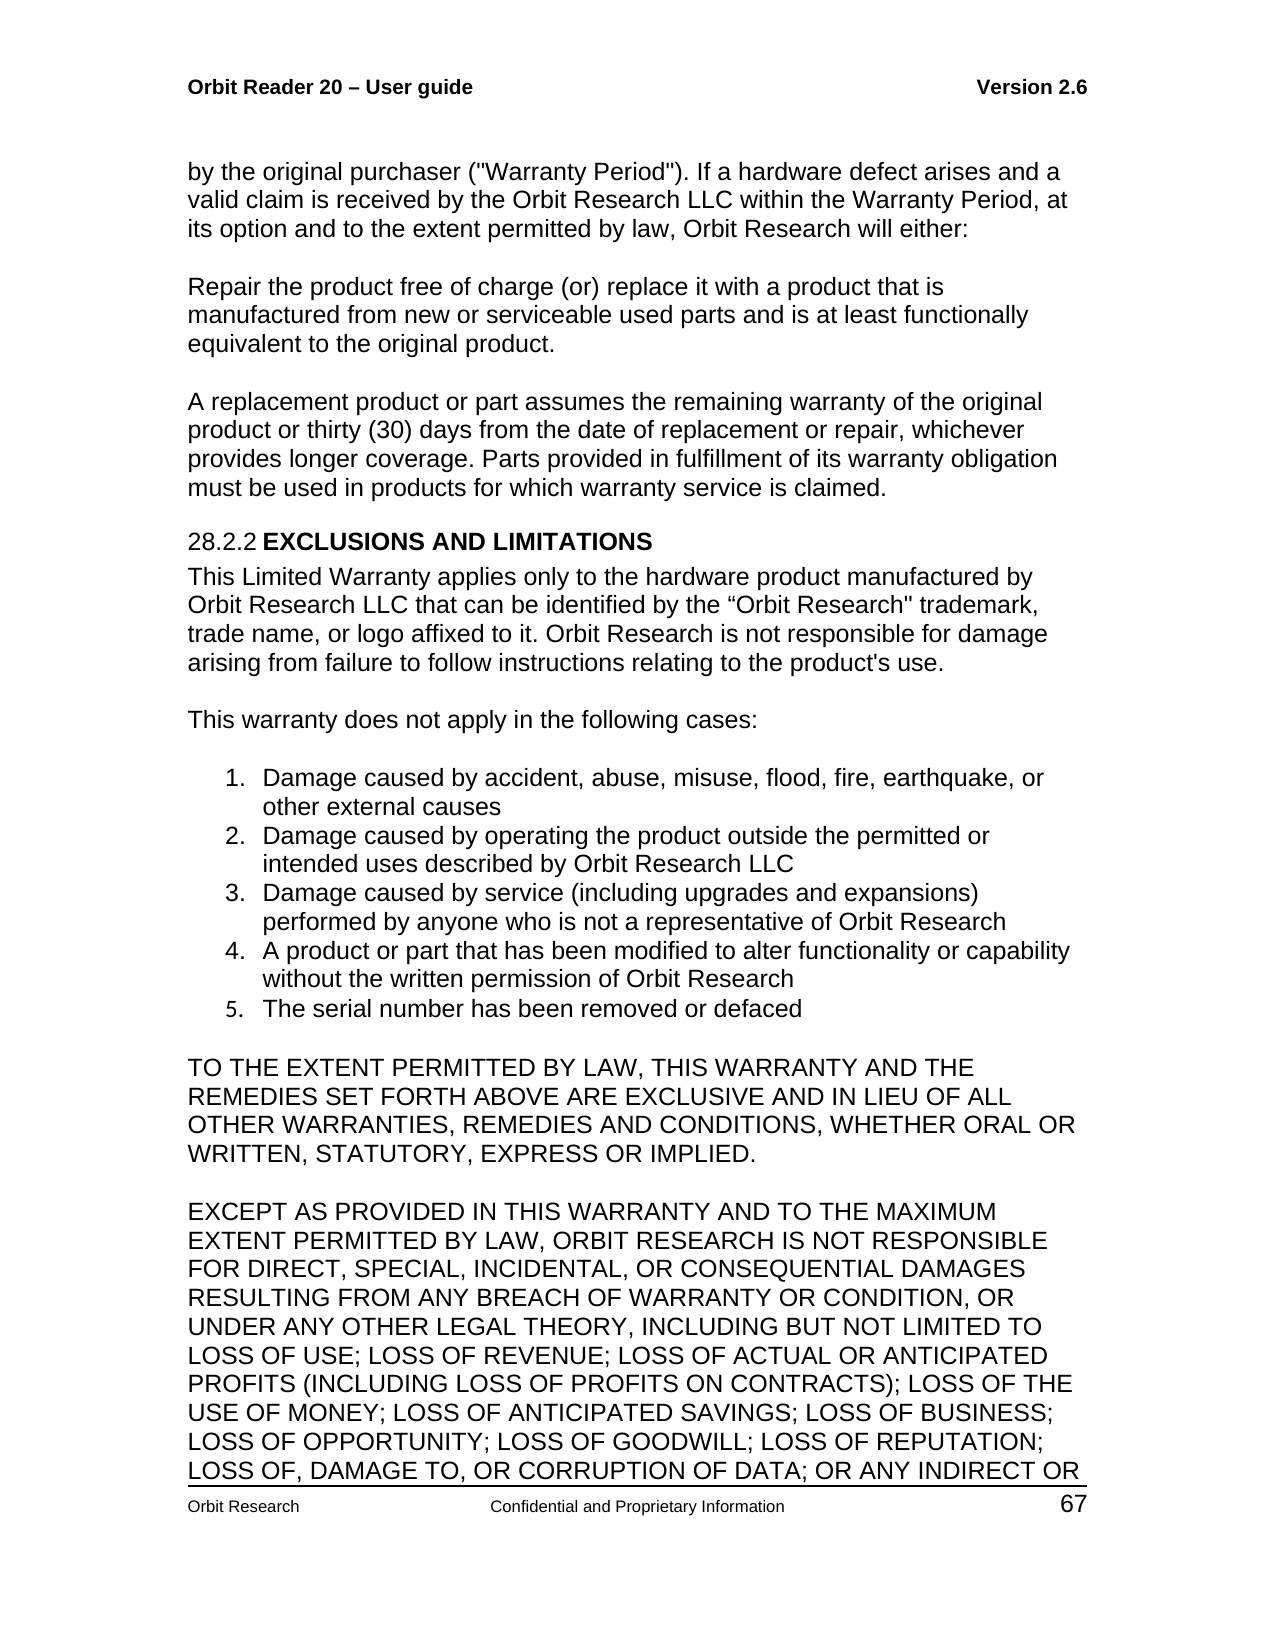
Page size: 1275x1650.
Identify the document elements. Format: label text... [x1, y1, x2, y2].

subtitle EXCLUSIONS AND LIMITATIONS [187, 526, 1087, 555]
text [187, 1197, 1087, 1484]
list Damage caused by service (including upgrades and expansions) performed by anyone who is not a representative of Orbit Research [225, 878, 1087, 936]
list Damage caused by operating the product outside the permitted or intended uses described by Orbit Research LLC [225, 821, 1087, 878]
text TO THE EXTENT PERMITTED BY LAW, THIS WARRANTY AND THE REMEDIES SET FORTH ABOVE ARE EXCLUSIVE AND IN LIEU OF ALL OTHER WARRANTIES, REMEDIES AND CONDITIONS, WHETHER ORAL OR WRITTEN, STATUTORY, EXPRESS OR IMPLIED. [187, 1053, 1087, 1168]
list The serial number has been removed or defaced [225, 993, 1087, 1024]
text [187, 156, 1087, 243]
text Repair the product free of charge (or) replace it with a product that is manufactured from new or serviceable used parts and is at least functionally equivalent to the original product. [187, 271, 1087, 358]
text This warranty does not apply in the following cases: [187, 705, 1087, 734]
list A product or part that has been modified to alter functionality or capability without the written permission of Orbit Research [225, 936, 1087, 993]
text This Limited Warranty applies only to the hardware product manufactured by Orbit Research LLC that can be identified by the “Orbit Research" trademark, trade name, or logo affixed to it. Orbit Research is not responsible for damage arising from failure to follow instructions relating to the product's use. [187, 561, 1087, 676]
list Damage caused by accident, abuse, misuse, flood, fire, earthquake, or other external causes [225, 763, 1087, 821]
text A replacement product or part assumes the remaining warranty of the original product or thirty (30) days from the date of replacement or repair, whichever provides longer coverage. Parts provided in fulfillment of its warranty obligation must be used in products for which warranty service is claimed. [187, 386, 1087, 501]
